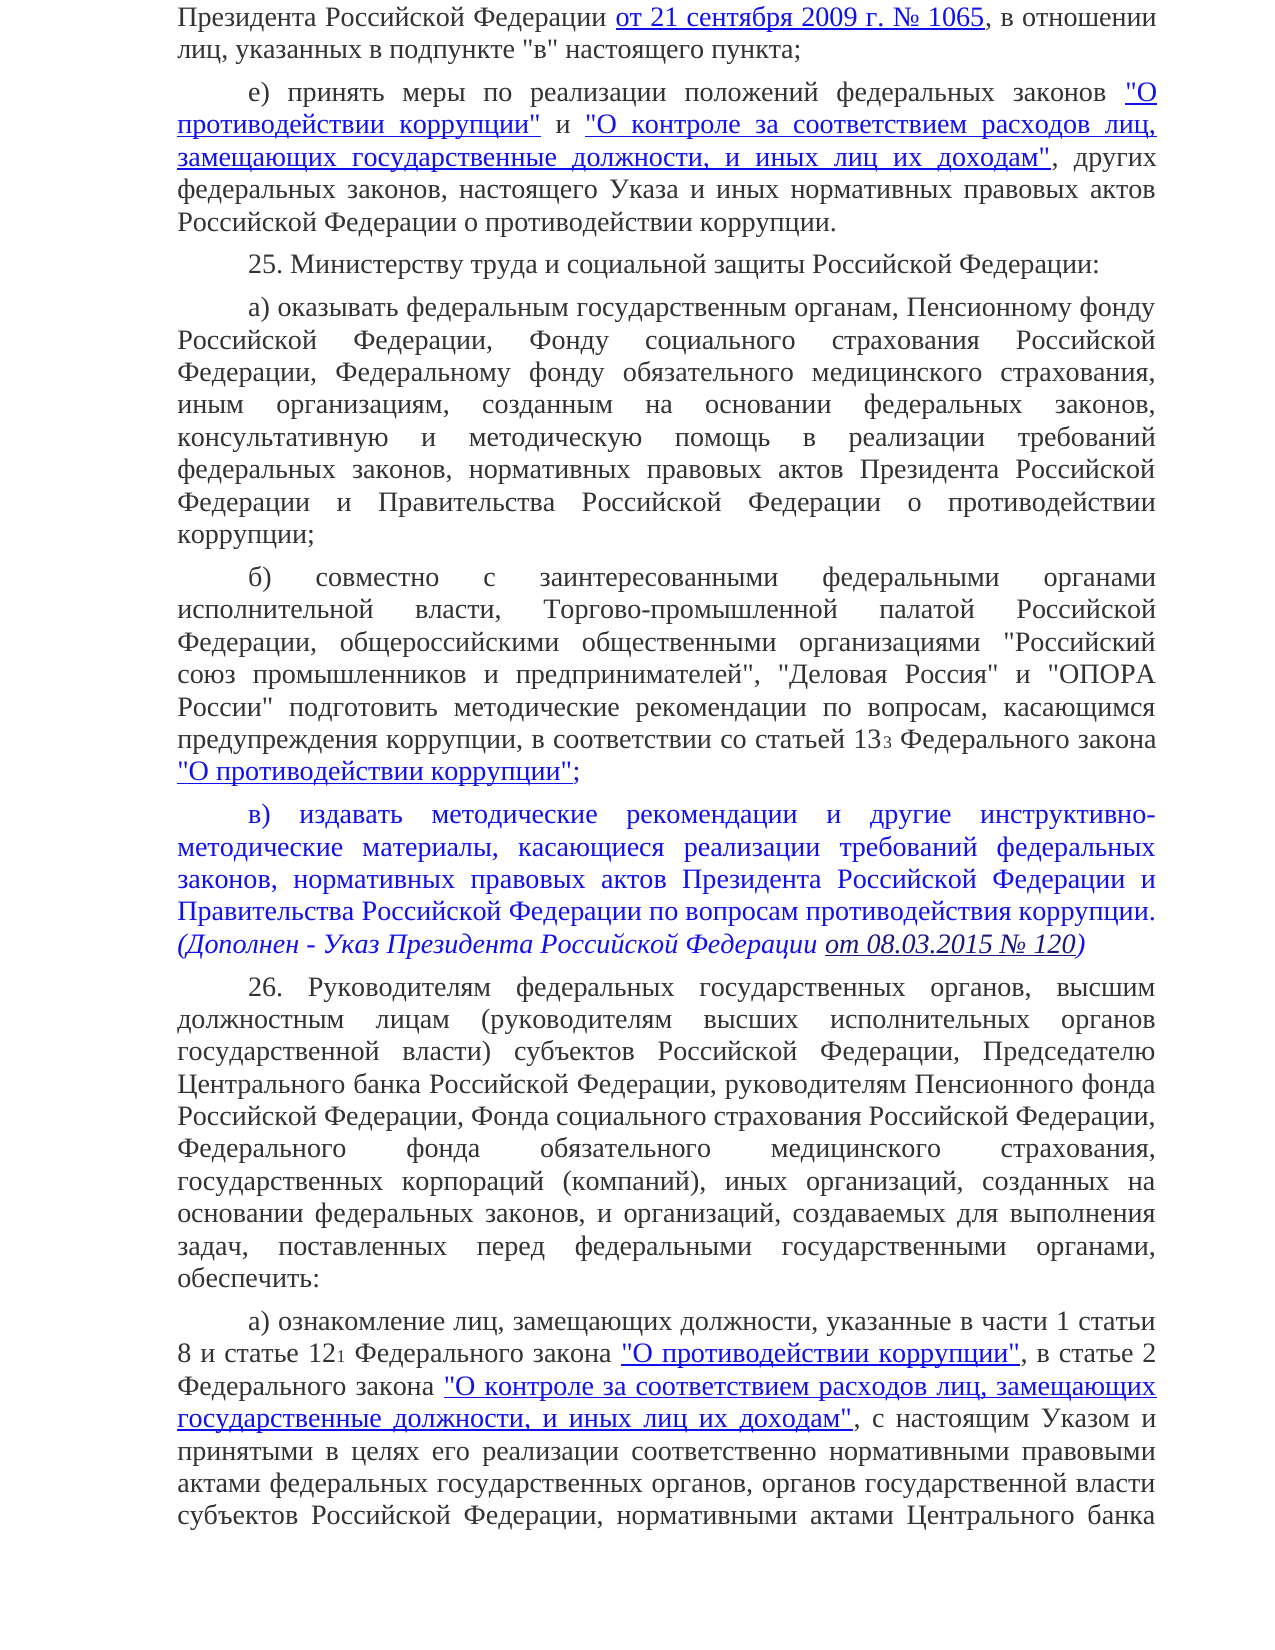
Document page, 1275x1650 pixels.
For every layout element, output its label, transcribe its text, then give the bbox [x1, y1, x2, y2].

text б) совместно с заинтересованными федеральными органами исполнительной власти, Торгово-промышленной палатой Российской Федерации, общероссийскими общественными организациями "Российский союз промышленников и предпринимателей", "Деловая Россия" и "ОПОРА России" подготовить методические рекомендации по вопросам, касающимся предупреждения коррупции, в соответствии со статьей 133 Федерального закона "О противодействии коррупции"; [177, 560, 1157, 787]
text а) оказывать федеральным государственным органам, Пенсионному фонду Российской Федерации, Фонду социального страхования Российской Федерации, Федеральному фонду обязательного медицинского страхования, иным организациям, созданным на основании федеральных законов, консультативную и методическую помощь в реализации требований федеральных законов, нормативных правовых актов Президента Российской Федерации и Правительства Российской Федерации о противодействии коррупции; [177, 290, 1157, 549]
text в) издавать методические рекомендации и другие инструктивно-методические материалы, касающиеся реализации требований федеральных законов, нормативных правовых актов Президента Российской Федерации и Правительства Российской Федерации по вопросам противодействия коррупции. (Дополнен - Указ Президента Российской Федерации от 08.03.2015 № 120) [177, 797, 1157, 959]
text 26. Руководителям федеральных государственных органов, высшим должностным лицам (руководителям высших исполнительных органов государственной власти) субъектов Российской Федерации, Председателю Центрального банка Российской Федерации, руководителям Пенсионного фонда Российской Федерации, Фонда социального страхования Российской Федерации, Федерального фонда обязательного медицинского страхования, государственных корпораций (компаний), иных организаций, созданных на основании федеральных законов, и организаций, создаваемых для выполнения задач, поставленных перед федеральными государственными органами, обеспечить: [177, 969, 1157, 1293]
text е) принять меры по реализации положений федеральных законов "О противодействии коррупции" и "О контроле за соответствием расходов лиц, замещающих государственные должности, и иных лиц их доходам", других федеральных законов, настоящего Указа и иных нормативных правовых актов Российской Федерации о противодействии коррупции. [177, 75, 1157, 237]
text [177, 1304, 1157, 1531]
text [177, 0, 1157, 65]
text 25. Министерству труда и социальной защиты Российской Федерации: [177, 248, 1157, 280]
